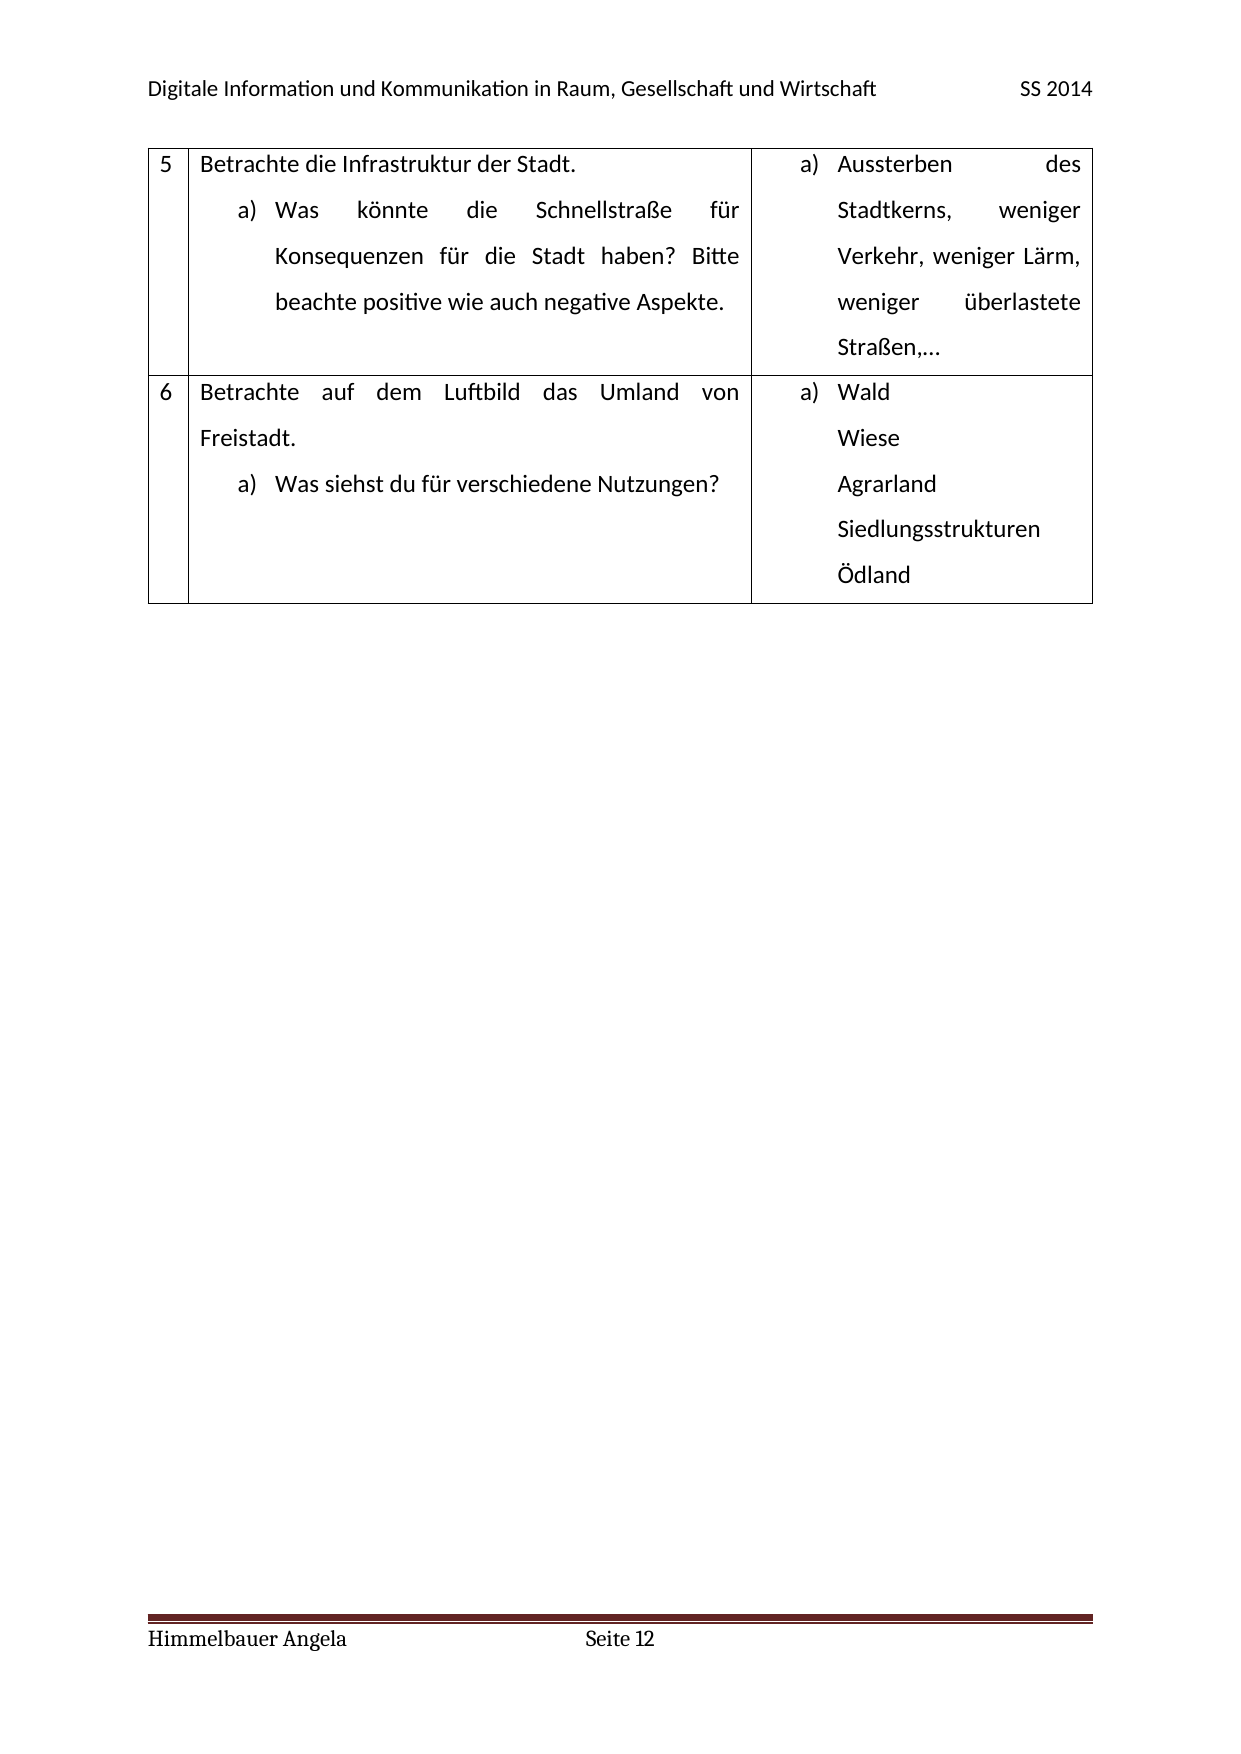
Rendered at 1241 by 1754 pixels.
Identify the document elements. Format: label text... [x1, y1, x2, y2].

table_cell Aussterben des Stadtkerns, weniger Verkehr, weniger Lärm, weniger überlastete Straßen,… [752, 149, 1092, 375]
table_cell Betrachte die Infrastruktur der Stadt. Was könnte die Schnellstraße für Konsequenzen für die Stadt haben? Bitte beachte positive wie auch negative Aspekte. [189, 149, 751, 375]
table_cell Wald Wiese Agrarland Siedlungsstrukturen Ödland [752, 376, 1092, 603]
table_cell Betrachte auf dem Luftbild das Umland von Freistadt. Was siehst du für verschiedene Nutzungen? [189, 376, 751, 603]
table_cell 6 [149, 376, 188, 603]
table_cell 5 [149, 149, 188, 375]
